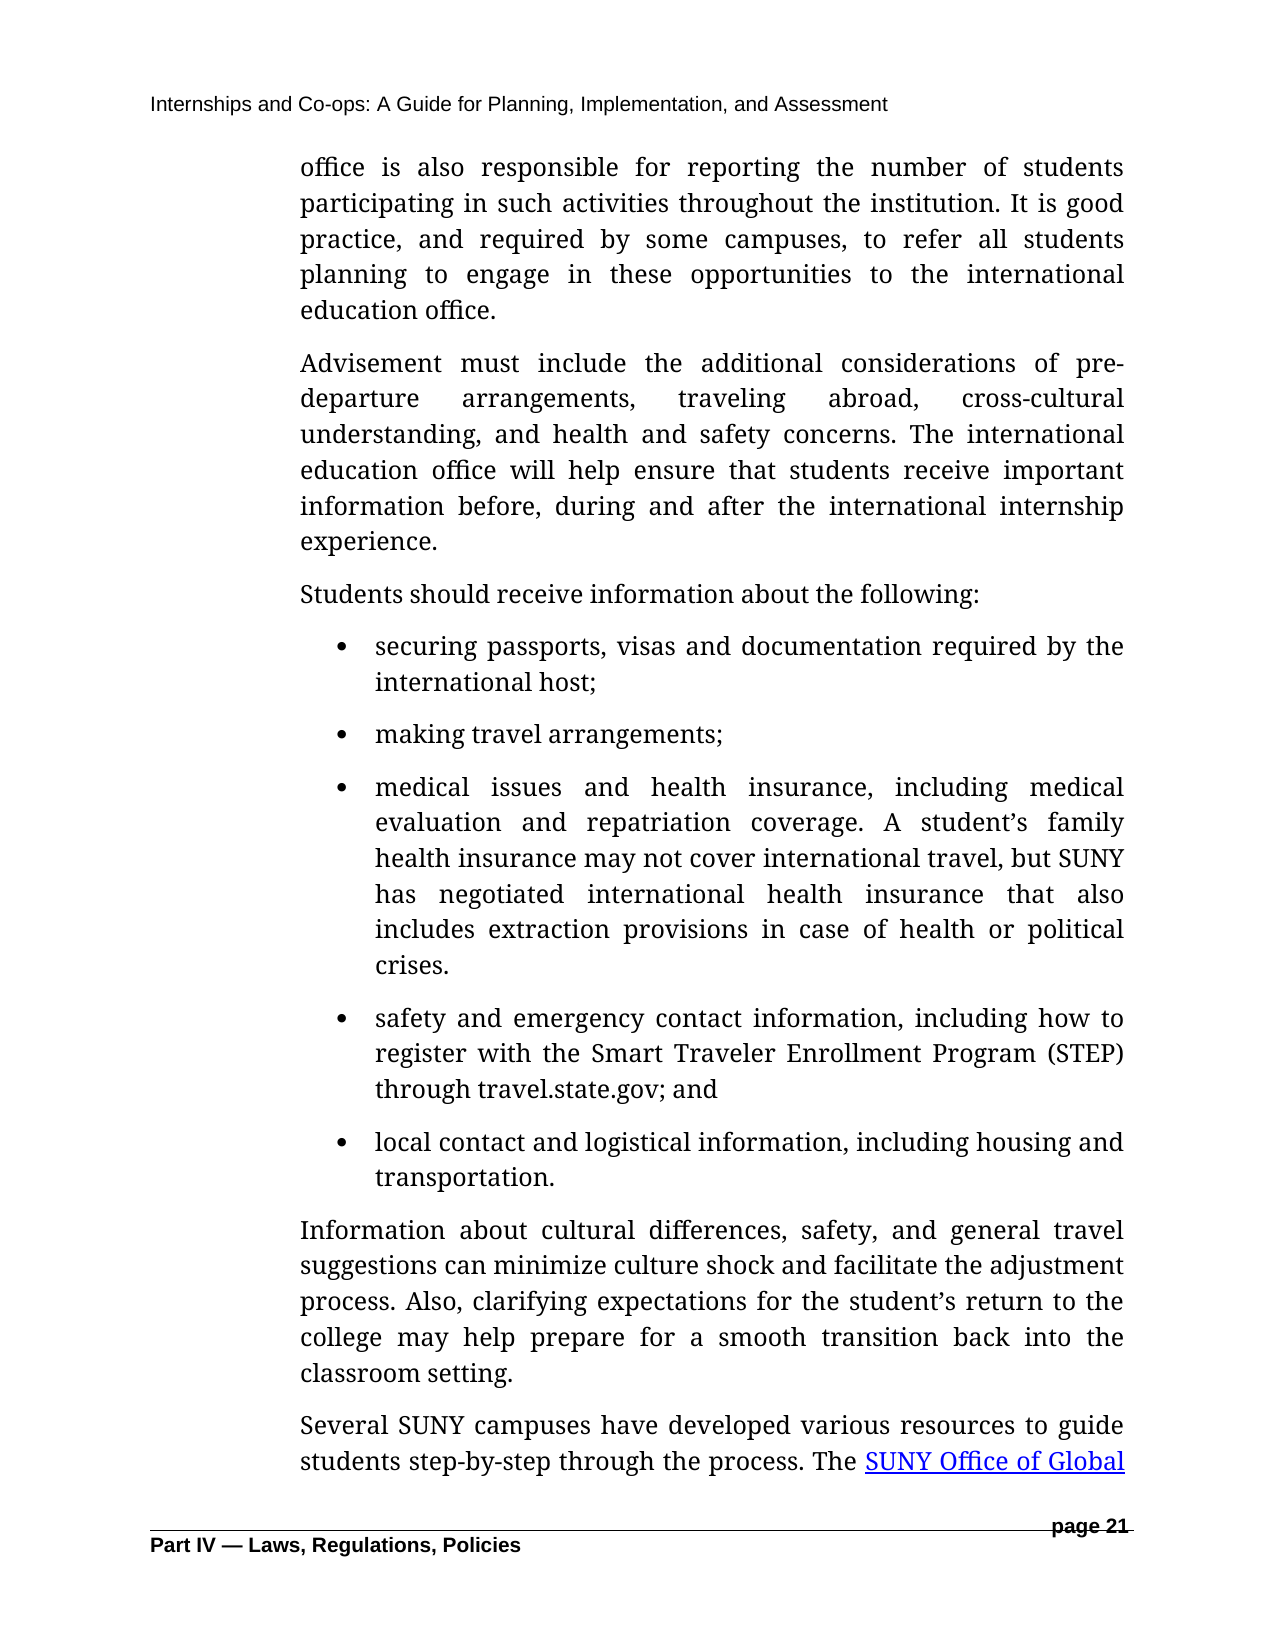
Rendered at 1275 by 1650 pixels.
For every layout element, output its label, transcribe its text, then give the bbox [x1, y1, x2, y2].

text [300, 150, 1125, 327]
list making travel arrangements; [337, 717, 1125, 751]
list securing passports, visas and documentation required by the international host; [337, 629, 1125, 698]
list safety and emergency contact information, including how to register with the Smart Traveler Enrollment Program (STEP) through travel.state.gov; and [337, 1000, 1125, 1106]
text Students should receive information about the following: [300, 576, 1125, 610]
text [300, 1408, 1125, 1477]
list medical issues and health insurance, including medical evaluation and repatriation coverage. A student’s family health insurance may not cover international travel, but SUNY has negotiated international health insurance that also includes extraction provisions in case of health or political crises. [337, 769, 1125, 982]
list local contact and logistical information, including housing and transportation. [337, 1124, 1125, 1194]
text Information about cultural differences, safety, and general travel suggestions can minimize culture shock and facilitate the adjustment process. Also, clarifying expectations for the student’s return to the college may help prepare for a smooth transition back into the classroom setting. [300, 1212, 1125, 1389]
text Advisement must include the additional considerations of pre-departure arrangements, traveling abroad, cross-cultural understanding, and health and safety concerns. The international education office will help ensure that students receive important information before, during and after the international internship experience. [300, 345, 1125, 558]
